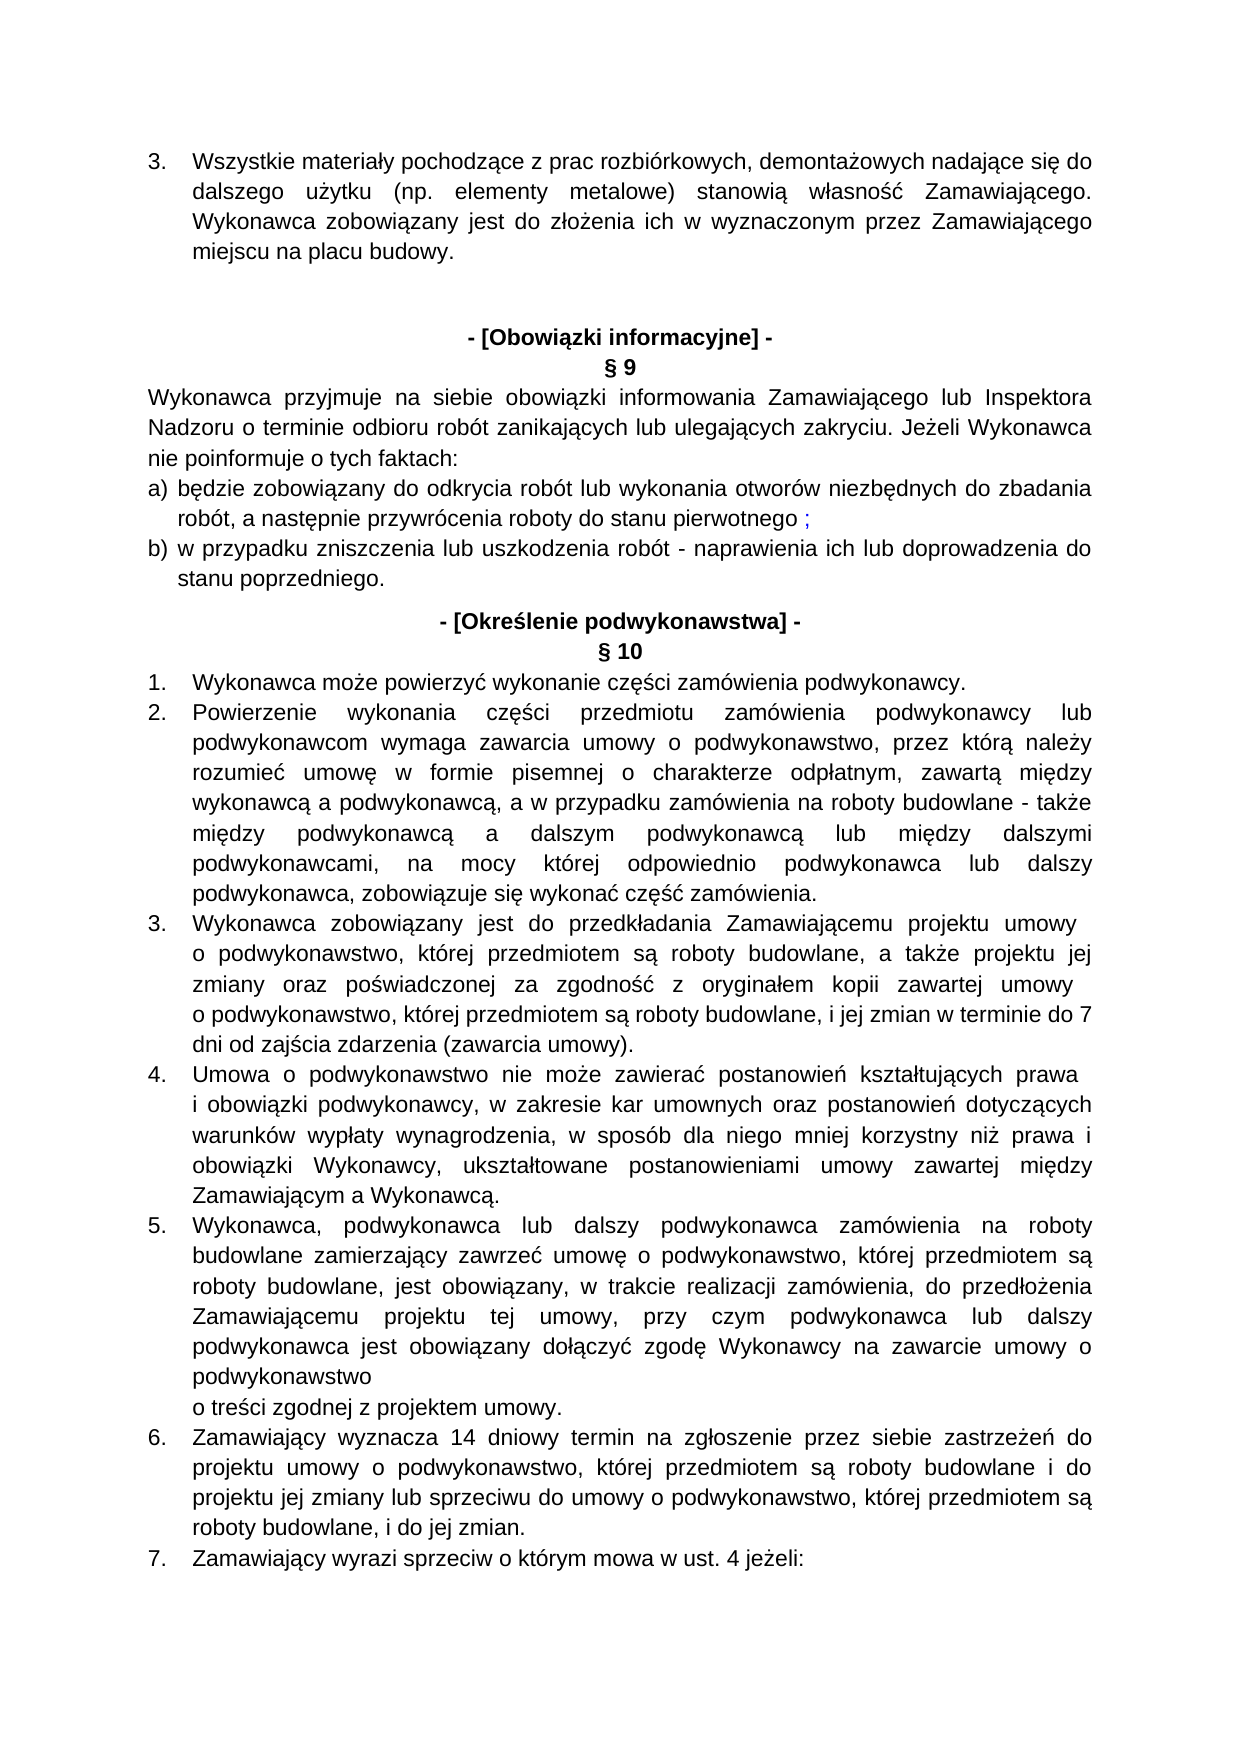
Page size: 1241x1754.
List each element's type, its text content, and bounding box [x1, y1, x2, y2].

list Wykonawca, podwykonawca lub dalszy podwykonawca zamówienia na roboty budowlane zamierzający zawrzeć umowę o podwykonawstwo, której przedmiotem są roboty budowlane, jest obowiązany, w trakcie realizacji zamówienia, do przedłożenia Zamawiającemu projektu tej umowy, przy czym podwykonawca lub dalszy podwykonawca jest obowiązany dołączyć zgodę Wykonawcy na zawarcie umowy o podwykonawstwo o treści zgodnej z projektem umowy. [148, 1212, 1093, 1420]
text Wykonawca przyjmuje na siebie obowiązki informowania Zamawiającego lub Inspektora Nadzoru o terminie odbioru robót zanikających lub ulegających zakryciu. Jeżeli Wykonawca nie poinformuje o tych faktach: [148, 384, 1093, 471]
list Umowa o podwykonawstwo nie może zawierać postanowień kształtujących prawa i obowiązki podwykonawcy, w zakresie kar umownych oraz postanowień dotyczących warunków wypłaty wynagrodzenia, w sposób dla niego mniej korzystny niż prawa i obowiązki Wykonawcy, ukształtowane postanowieniami umowy zawartej między Zamawiającym a Wykonawcą. [148, 1061, 1093, 1208]
text - [Obowiązki informacyjne] - [148, 324, 1093, 350]
list Powierzenie wykonania części przedmiotu zamówienia podwykonawcy lub podwykonawcom wymaga zawarcia umowy o podwykonawstwo, przez którą należy rozumieć umowę w formie pisemnej o charakterze odpłatnym, zawartą między wykonawcą a podwykonawcą, a w przypadku zamówienia na roboty budowlane - także między podwykonawcą a dalszym podwykonawcą lub między dalszymi podwykonawcami, na mocy której odpowiednio podwykonawca lub dalszy podwykonawca, zobowiązuje się wykonać część zamówienia. [148, 699, 1093, 906]
text § 10 [148, 638, 1093, 664]
list w przypadku zniszczenia lub uszkodzenia robót - naprawienia ich lub doprowadzenia do stanu poprzedniego. [148, 535, 1093, 592]
text - [Określenie podwykonawstwa] - [148, 608, 1093, 634]
list Zamawiający wyrazi sprzeciw o którym mowa w ust. 4 jeżeli: [148, 1544, 1093, 1571]
text § 9 [148, 354, 1093, 380]
list będzie zobowiązany do odkrycia robót lub wykonania otworów niezbędnych do zbadania robót, a następnie przywrócenia roboty do stanu pierwotnego ; [148, 475, 1093, 531]
list Wszystkie materiały pochodzące z prac rozbiórkowych, demontażowych nadające się do dalszego użytku (np. elementy metalowe) stanowią własność Zamawiającego. Wykonawca zobowiązany jest do złożenia ich w wyznaczonym przez Zamawiającego miejscu na placu budowy. [148, 148, 1093, 264]
list Wykonawca zobowiązany jest do przedkładania Zamawiającemu projektu umowy o podwykonawstwo, której przedmiotem są roboty budowlane, a także projektu jej zmiany oraz poświadczonej za zgodność z oryginałem kopii zawartej umowy o podwykonawstwo, której przedmiotem są roboty budowlane, i jej zmian w terminie do 7 dni od zajścia zdarzenia (zawarcia umowy). [148, 910, 1093, 1057]
list Zamawiający wyznacza 14 dniowy termin na zgłoszenie przez siebie zastrzeżeń do projektu umowy o podwykonawstwo, której przedmiotem są roboty budowlane i do projektu jej zmiany lub sprzeciwu do umowy o podwykonawstwo, której przedmiotem są roboty budowlane, i do jej zmian. [148, 1424, 1093, 1541]
list Wykonawca może powierzyć wykonanie części zamówienia podwykonawcy. [148, 668, 1093, 695]
